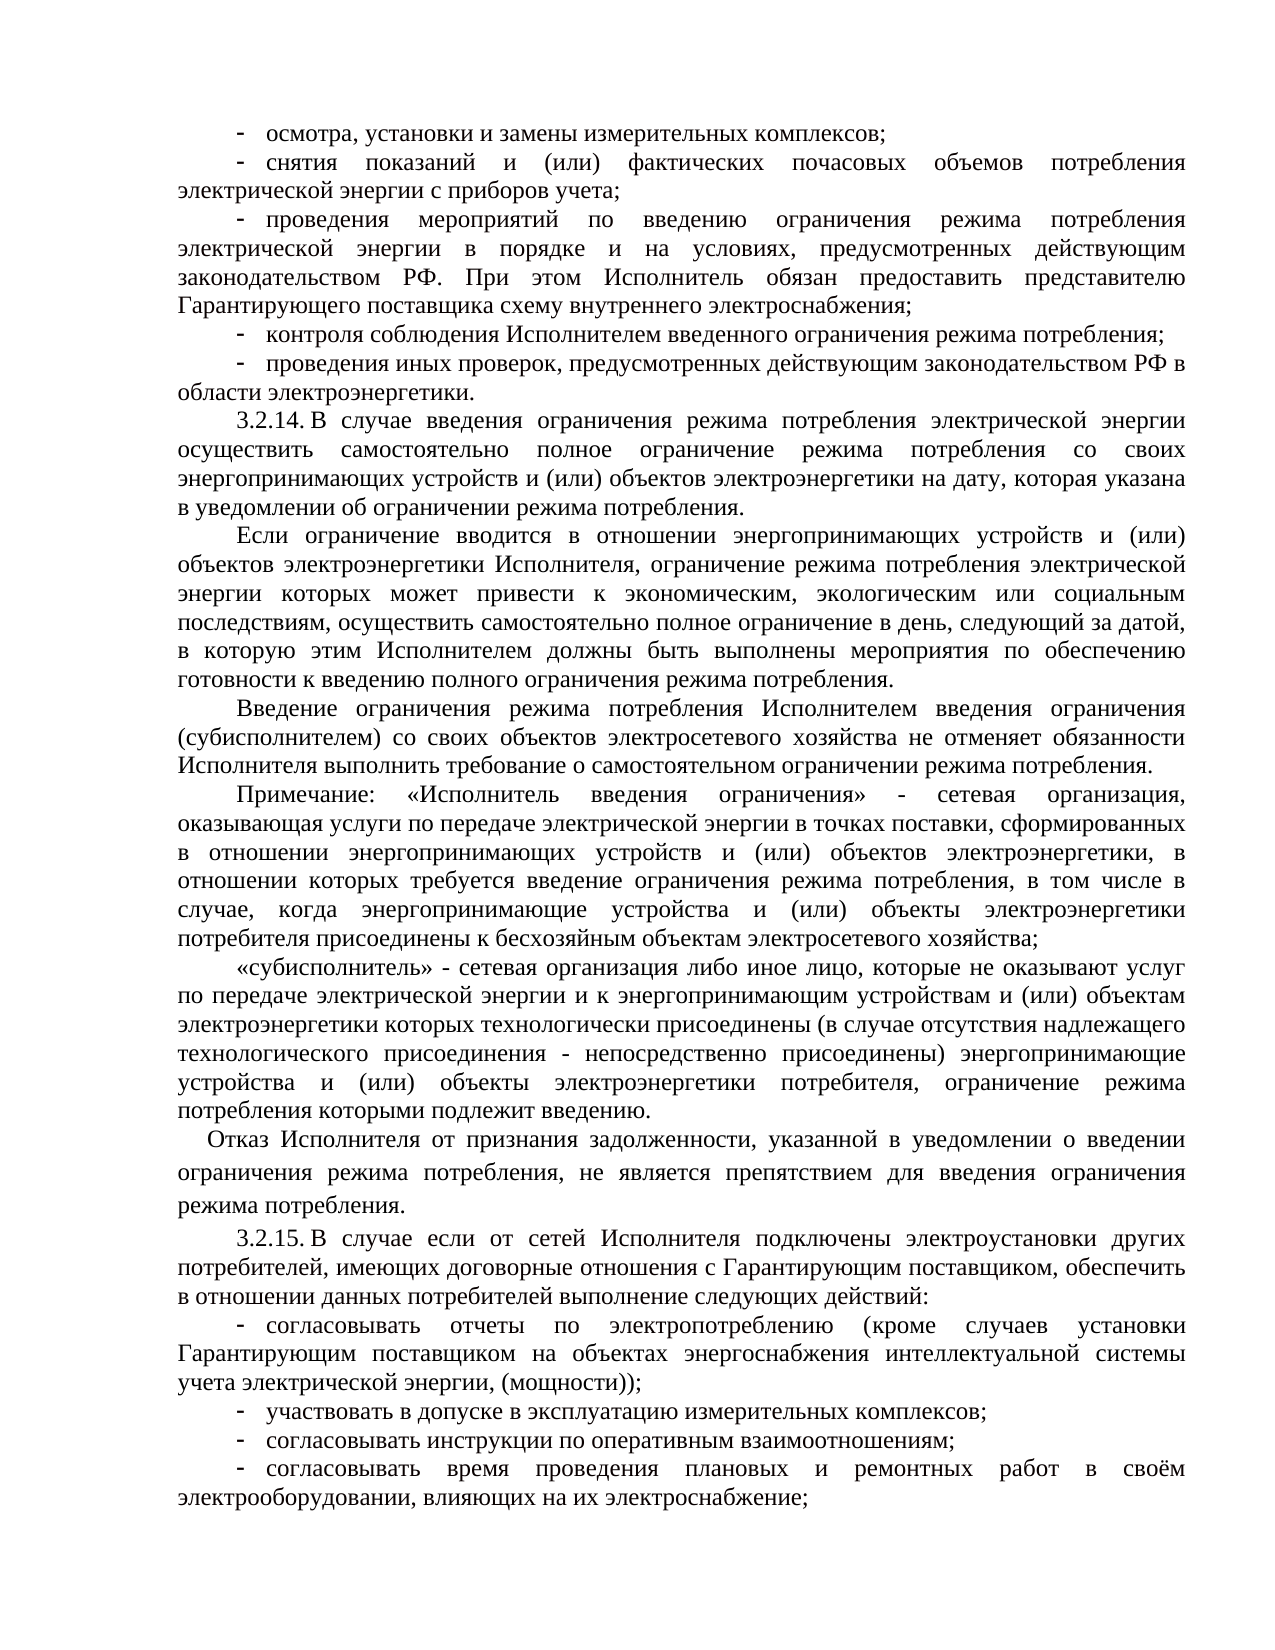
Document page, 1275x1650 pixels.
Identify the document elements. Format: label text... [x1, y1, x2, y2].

list В случае если от сетей Исполнителя подключены электроустановки других потребителей, имеющих договорные отношения с Гарантирующим поставщиком, обеспечить в отношении данных потребителей выполнение следующих действий: [177, 1223, 1186, 1310]
list проведения мероприятий по введению ограничения режима потребления электрической энергии в порядке и на условиях, предусмотренных действующим законодательством РФ. При этом Исполнитель обязан предоставить представителю Гарантирующего поставщика схему внутреннего электроснабжения; [177, 204, 1186, 319]
list снятия показаний и (или) фактических почасовых объемов потребления электрической энергии с приборов учета; [177, 147, 1186, 204]
list осмотра, установки и замены измерительных комплексов; [177, 118, 1186, 147]
text Отказ Исполнителя от признания задолженности, указанной в уведомлении о введении ограничения режима потребления, не является препятствием для введения ограничения режима потребления. [177, 1124, 1186, 1219]
text Если ограничение вводится в отношении энергопринимающих устройств и (или) объектов электроэнергетики Исполнителя, ограничение режима потребления электрической энергии которых может привести к экономическим, экологическим или социальным последствиям, осуществить самостоятельно полное ограничение в день, следующий за датой, в которую этим Исполнителем должны быть выполнены мероприятия по обеспечению готовности к введению полного ограничения режима потребления. [177, 521, 1186, 693]
text Введение ограничения режима потребления Исполнителем введения ограничения (субисполнителем) со своих объектов электросетевого хозяйства не отменяет обязанности Исполнителя выполнить требование о самостоятельном ограничении режима потребления. [177, 693, 1186, 779]
list В случае введения ограничения режима потребления электрической энергии осуществить самостоятельно полное ограничение режима потребления со своих энергопринимающих устройств и (или) объектов электроэнергетики на дату, которая указана в уведомлении об ограничении режима потребления. [177, 406, 1186, 521]
list участвовать в допуске в эксплуатацию измерительных комплексов; [177, 1396, 1186, 1425]
list контроля соблюдения Исполнителем введенного ограничения режима потребления; [177, 319, 1186, 348]
list согласовывать время проведения плановых и ремонтных работ в своём электрооборудовании, влияющих на их электроснабжение; [177, 1453, 1186, 1511]
text Примечание: «Исполнитель введения ограничения» - сетевая организация, оказывающая услуги по передаче электрической энергии в точках поставки, сформированных в отношении энергопринимающих устройств и (или) объектов электроэнергетики, в отношении которых требуется введение ограничения режима потребления, в том числе в случае, когда энергопринимающие устройства и (или) объекты электроэнергетики потребителя присоединены к бесхозяйным объектам электросетевого хозяйства; [177, 779, 1186, 952]
text «субисполнитель» - сетевая организация либо иное лицо, которые не оказывают услуг по передаче электрической энергии и к энергопринимающим устройствам и (или) объектам электроэнергетики которых технологически присоединены (в случае отсутствия надлежащего технологического присоединения - непосредственно присоединены) энергопринимающие устройства и (или) объекты электроэнергетики потребителя, ограничение режима потребления которыми подлежит введению. [177, 952, 1186, 1124]
list согласовывать отчеты по электропотреблению (кроме случаев установки Гарантирующим поставщиком на объектах энергоснабжения интеллектуальной системы учета электрической энергии, (мощности)); [177, 1310, 1186, 1396]
list согласовывать инструкции по оперативным взаимоотношениям; [177, 1425, 1186, 1453]
list проведения иных проверок, предусмотренных действующим законодательством РФ в области электроэнергетики. [177, 348, 1186, 406]
